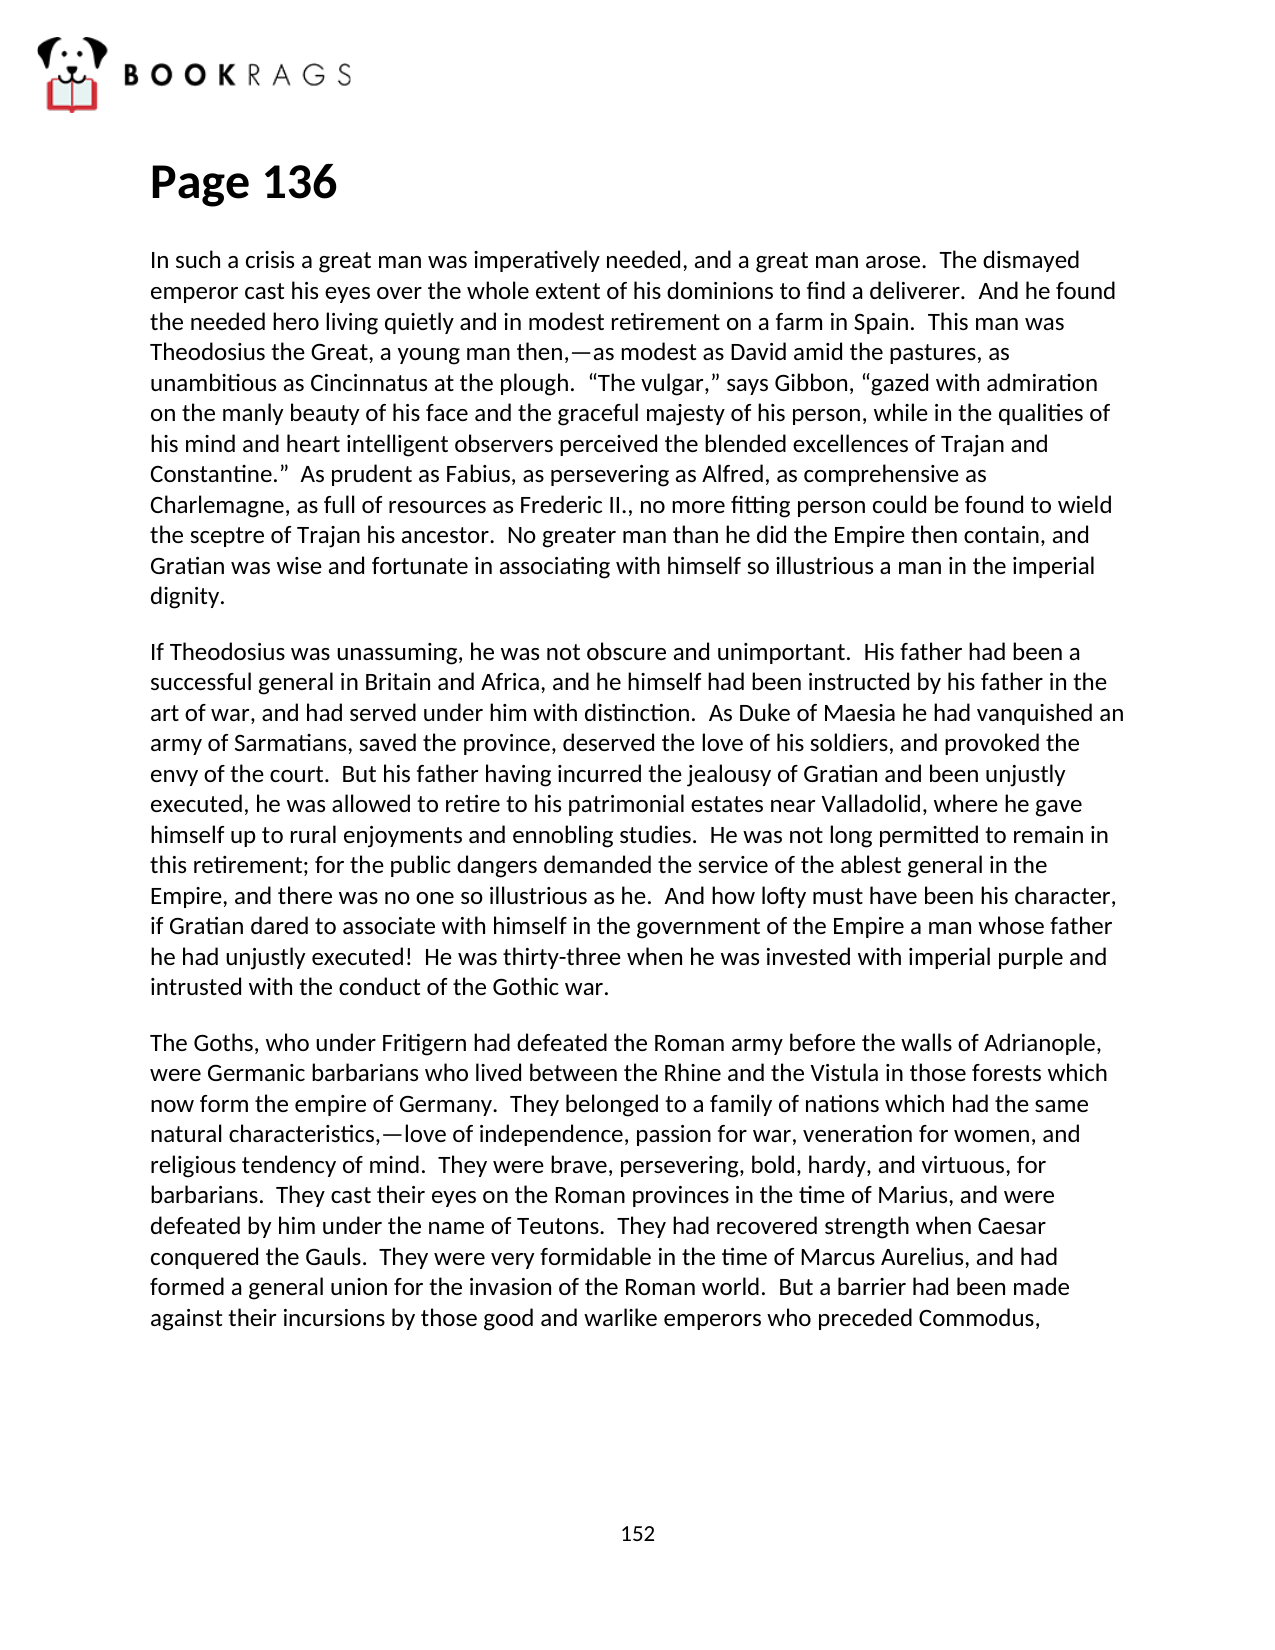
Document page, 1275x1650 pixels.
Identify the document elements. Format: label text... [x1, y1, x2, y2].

text In such a crisis a great man was imperatively needed, and a great man arose. The dismayed emperor cast his eyes over the whole extent of his dominions to find a deliverer. And he found the needed hero living quietly and in modest retirement on a farm in Spain. This man was Theodosius the Great, a young man then,—­as modest as David amid the pastures, as unambitious as Cincinnatus at the plough. “The vulgar,” says Gibbon, “gazed with admiration on the manly beauty of his face and the graceful majesty of his person, while in the qualities of his mind and heart intelligent observers perceived the blended excellences of Trajan and Constantine.” As prudent as Fabius, as persevering as Alfred, as comprehensive as Charlemagne, as full of resources as Frederic II., no more fitting person could be found to wield the sceptre of Trajan his ancestor. No greater man than he did the Empire then contain, and Gratian was wise and fortunate in associating with himself so illustrious a man in the imperial dignity. [150, 244, 1125, 611]
text If Theodosius was unassuming, he was not obscure and unimportant. His father had been a successful general in Britain and Africa, and he himself had been instructed by his father in the art of war, and had served under him with distinction. As Duke of Maesia he had vanquished an army of Sarmatians, saved the province, deserved the love of his soldiers, and provoked the envy of the court. But his father having incurred the jealousy of Gratian and been unjustly executed, he was allowed to retire to his patrimonial estates near Valladolid, where he gave himself up to rural enjoyments and ennobling studies. He was not long permitted to remain in this retirement; for the public dangers demanded the service of the ablest general in the Empire, and there was no one so illustrious as he. And how lofty must have been his character, if Gratian dared to associate with himself in the government of the Empire a man whose father he had unjustly executed! He was thirty-three when he was invested with imperial purple and intrusted with the conduct of the Gothic war. [150, 636, 1125, 1002]
text The Goths, who under Fritigern had defeated the Roman army before the walls of Adrianople, were Germanic barbarians who lived between the Rhine and the Vistula in those forests which now form the empire of Germany. They belonged to a family of nations which had the same natural characteristics,—­love of independence, passion for war, veneration for women, and religious tendency of mind. They were brave, persevering, bold, hardy, and virtuous, for barbarians. They cast their eyes on the Roman provinces in the time of Marius, and were defeated by him under the name of Teutons. They had recovered strength when Caesar conquered the Gauls. They were very formidable in the time of Marcus Aurelius, and had formed a general union for the invasion of the Roman world. But a barrier had been made against their incursions by those good and warlike emperors who preceded Commodus, [150, 1027, 1125, 1332]
picture [37, 37, 351, 113]
text Page 136 [150, 150, 1125, 211]
